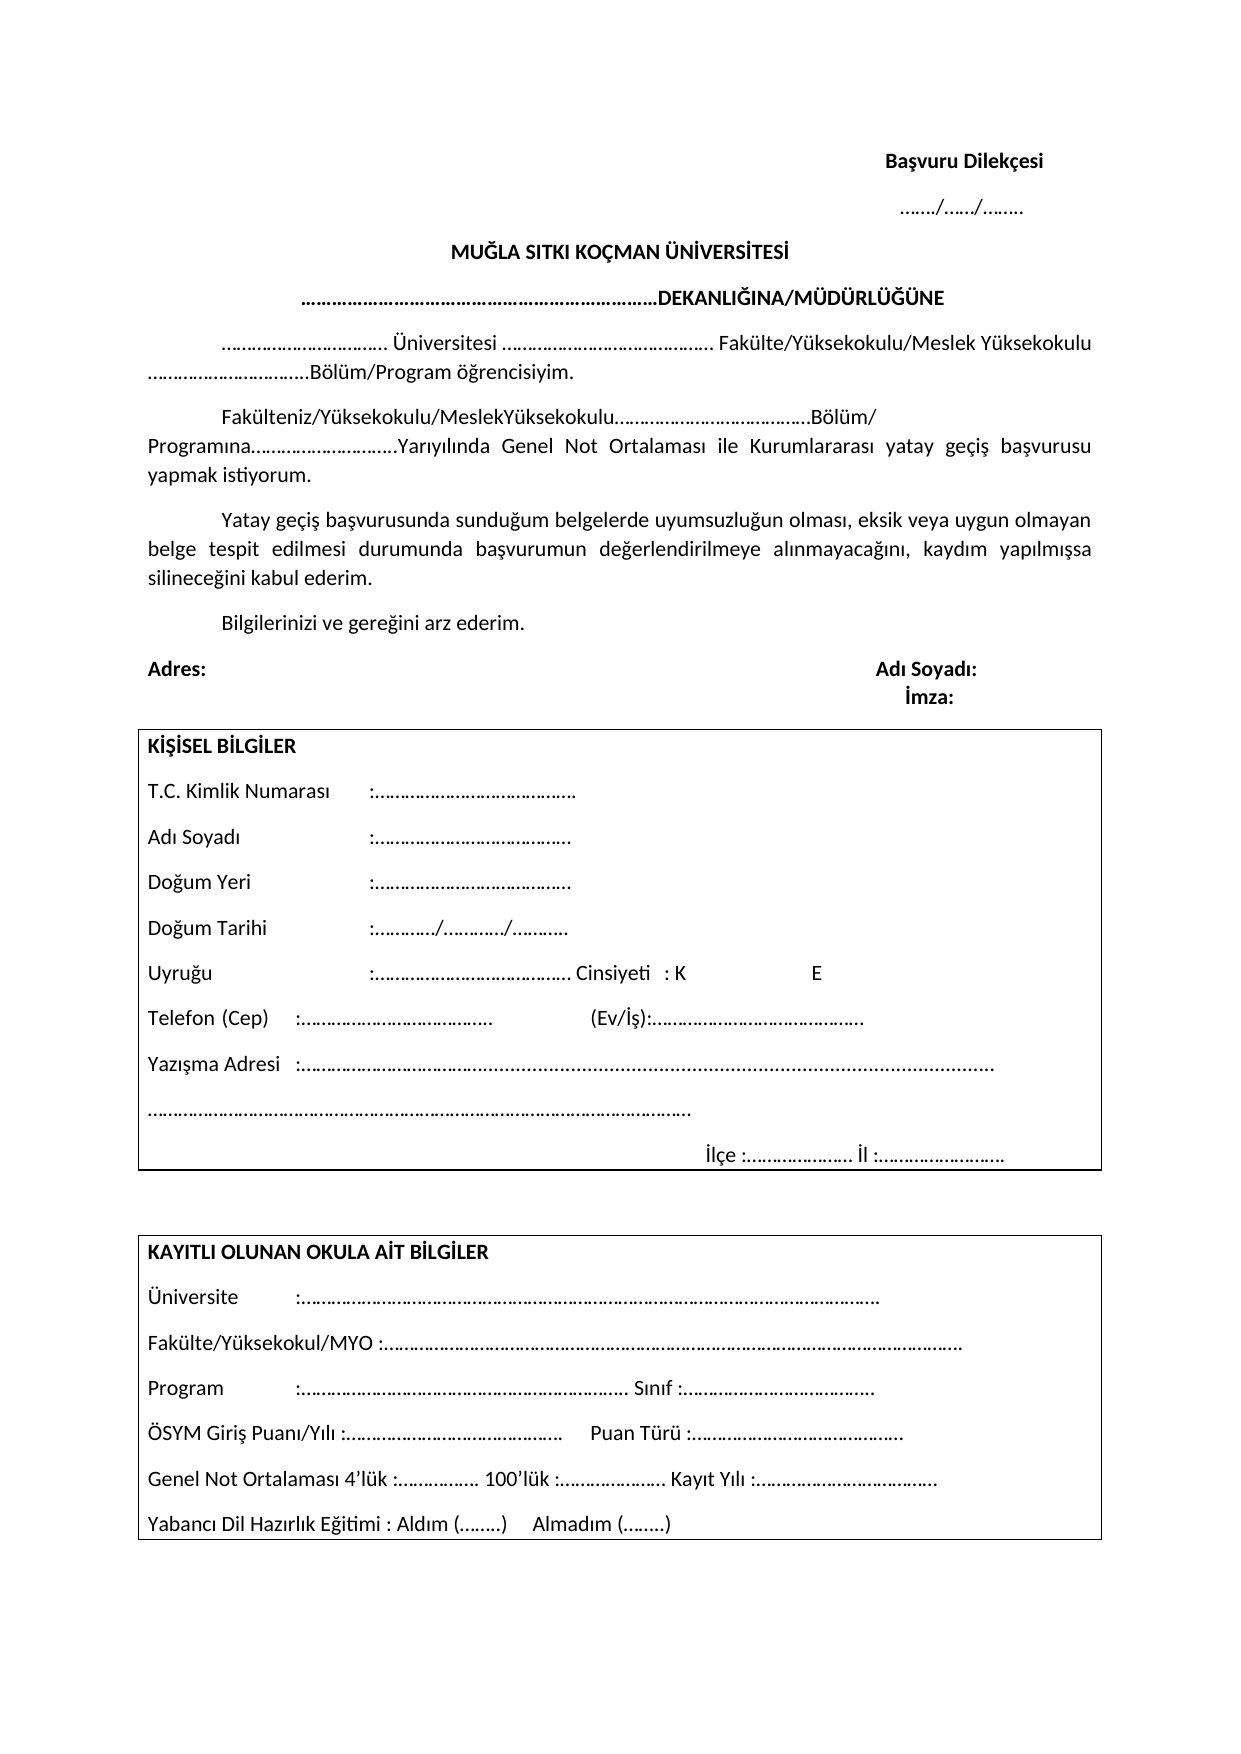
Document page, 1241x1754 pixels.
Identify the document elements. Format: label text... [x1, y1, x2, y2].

text Fakülteniz/Yüksekokulu/MeslekYüksekokulu…………………………………Bölüm/Programına………………………..Yarıyılında Genel Not Ortalaması ile Kurumlararası yatay geçiş başvurusu yapmak istiyorum. [148, 403, 1093, 488]
text ÖSYM Giriş Puanı/Yılı :……………………………………. Puan Türü :…………………………………… [139, 1416, 1101, 1446]
text …………………………… Üniversitesi …………………………………… Fakülte/Yüksekokulu/Meslek Yüksekokulu …………………………..Bölüm/Program öğrencisiyim. [148, 329, 1093, 385]
text İlçe :………………… İl :……………………. [139, 1138, 1101, 1169]
text Üniversite :……………………………………………………………………………………………………. [139, 1280, 1101, 1310]
text T.C. Kimlik Numarası :…………………………………. [139, 774, 1101, 804]
text MUĞLA SITKI KOÇMAN ÜNİVERSİTESİ [148, 238, 1093, 265]
text KAYITLI OLUNAN OKULA AİT BİLGİLER [139, 1236, 1101, 1264]
text Doğum Yeri :………………………………… [139, 865, 1101, 895]
text ……………………………………………………………………………………………… [139, 1092, 1101, 1122]
text Yatay geçiş başvurusunda sunduğum belgelerde uyumsuzluğun olması, eksik veya uygun olmayan belge tespit edilmesi durumunda başvurumun değerlendirilmeye alınmayacağını, kaydım yapılmışsa silineceğini kabul ederim. [148, 506, 1093, 591]
text Fakülte/Yüksekokul/MYO :……………………………………………………………………………………………………. [139, 1326, 1101, 1355]
text Bilgilerinizi ve gereğini arz ederim. [148, 609, 1093, 636]
text Adres: Adı Soyadı: İmza: [148, 655, 1093, 710]
text KİŞİSEL BİLGİLER [139, 730, 1101, 759]
text Genel Not Ortalaması 4’lük :……………. 100’lük :………………… Kayıt Yılı :……………………………… [139, 1462, 1101, 1492]
text ……………………………………………………………DEKANLIĞINA/MÜDÜRLÜĞÜNE [148, 284, 1093, 311]
text Yabancı Dil Hazırlık Eğitimi : Aldım (……..) Almadım (……..) [139, 1507, 1101, 1539]
text Telefon (Cep) :……………………………….. (Ev/İş):…………………………………… [139, 1001, 1101, 1031]
text ……./……/…….. [811, 193, 1093, 220]
text Uyruğu :………………………………… Cinsiyeti : K E [139, 956, 1101, 986]
text Yazışma Adresi :………………………………............................................................................................. [139, 1047, 1101, 1077]
text Doğum Tarihi :…………/…………/……….. [139, 911, 1101, 940]
text Başvuru Dilekçesi [885, 148, 1093, 174]
text Adı Soyadı :………………………………… [139, 820, 1101, 849]
text Program :……………………………………………………….. Sınıf :……………………………….. [139, 1371, 1101, 1401]
